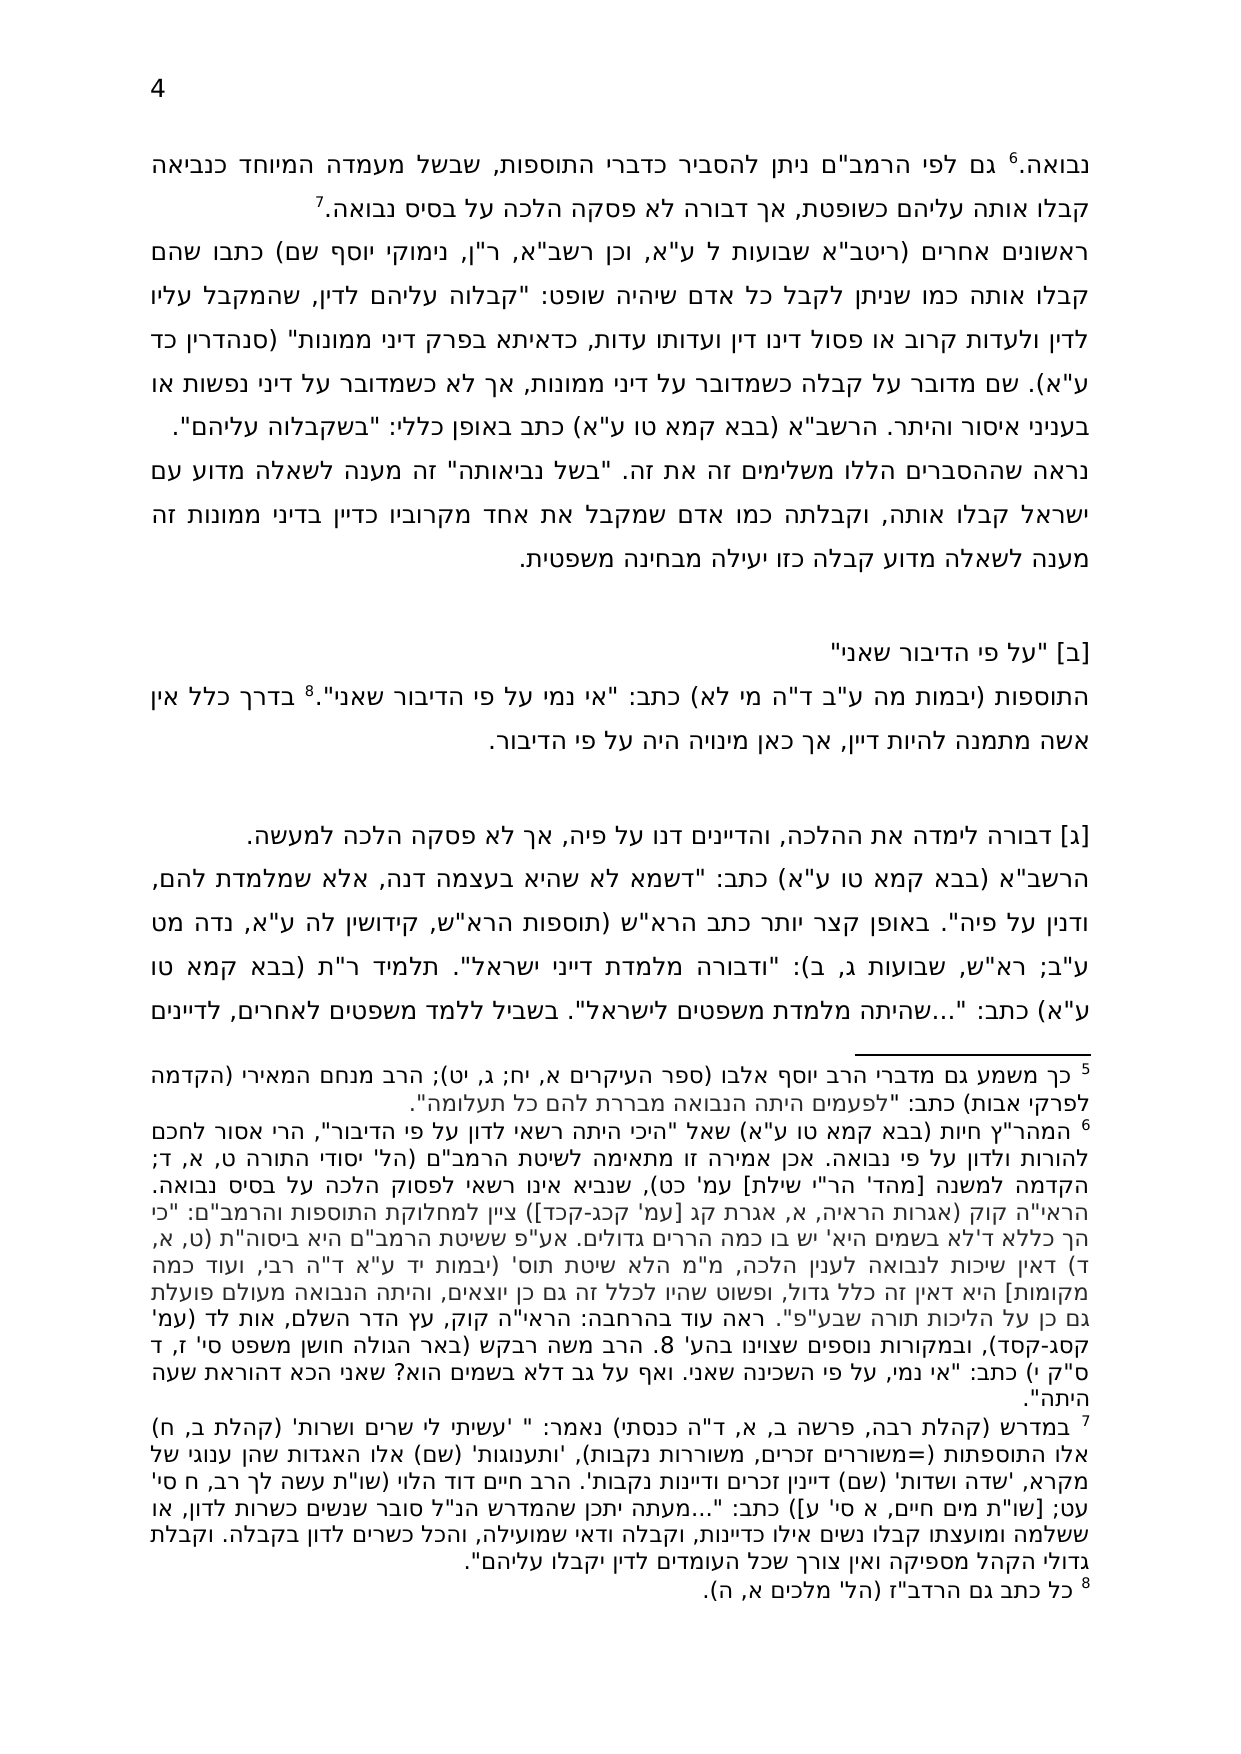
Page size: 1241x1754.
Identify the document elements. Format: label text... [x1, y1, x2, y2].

text [ג] דבורה לימדה את ההלכה, והדיינים דנו על פיה, אך לא פסקה הלכה למעשה. [150, 821, 1090, 850]
text ראשונים אחרים (ריטב"א שבועות ל ע"א, וכן רשב"א, ר"ן, נימוקי יוסף שם) כתבו שהם קבלו אותה כמו שניתן לקבל כל אדם שיהיה שופט: "קבלוה עליהם לדין, שהמקבל עליו לדין ולעדות קרוב או פסול דינו דין ועדותו עדות, כדאיתא בפרק דיני ממונות" (סנהדרין כד ע"א). שם מדובר על קבלה כשמדובר על דיני ממונות, אך לא כשמדובר על דיני נפשות או בעניני איסור והיתר. הרשב"א (בבא קמא טו ע"א) כתב באופן כללי: "בשקבלוה עליהם". [150, 237, 1090, 442]
text [ב] "על פי הדיבור שאני" [150, 638, 1090, 668]
text נראה שההסברים הללו משלימים זה את זה. "בשל נביאותה" זה מענה לשאלה מדוע עם ישראל קבלו אותה, וקבלתה כמו אדם שמקבל את אחד מקרוביו כדיין בדיני ממונות זה מענה לשאלה מדוע קבלה כזו יעילה מבחינה משפטית. [150, 456, 1090, 573]
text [150, 150, 1090, 223]
text התוספות (יבמות מה ע"ב ד"ה מי לא) כתב: "אי נמי על פי הדיבור שאני". בדרך כלל אין אשה מתמנה להיות דיין, אך כאן מינויה היה על פי הדיבור. [150, 682, 1090, 755]
text הרשב"א (בבא קמא טו ע"א) כתב: "דשמא לא שהיא בעצמה דנה, אלא שמלמדת להם, ודנין על פיה". באופן קצר יותר כתב הרא"ש (תוספות הרא"ש, קידושין לה ע"א, נדה מט ע"ב; רא"ש, שבועות ג, ב): "ודבורה מלמדת דייני ישראל". תלמיד ר"ת (בבא קמא טו ע"א) כתב: "...שהיתה מלמדת משפטים לישראל". בשביל ללמד משפטים לאחרים, לדיינים או לכל ישראל, צריך ללמוד הרבה תורה. גם על מנת להשיג נבואה יש ללמוד הרבה תורה: "אין השכינה שורה אלא על חכם גבור ועשיר ובעל קומה" (שבת צב ע"א): אכן מדבורה נלמד במדרש (תנא דבי אליהו רבה, פרשה י) על יכולתן של נשים ללמוד תורה ולהגיע להשגות גדולות: [150, 864, 1090, 1025]
